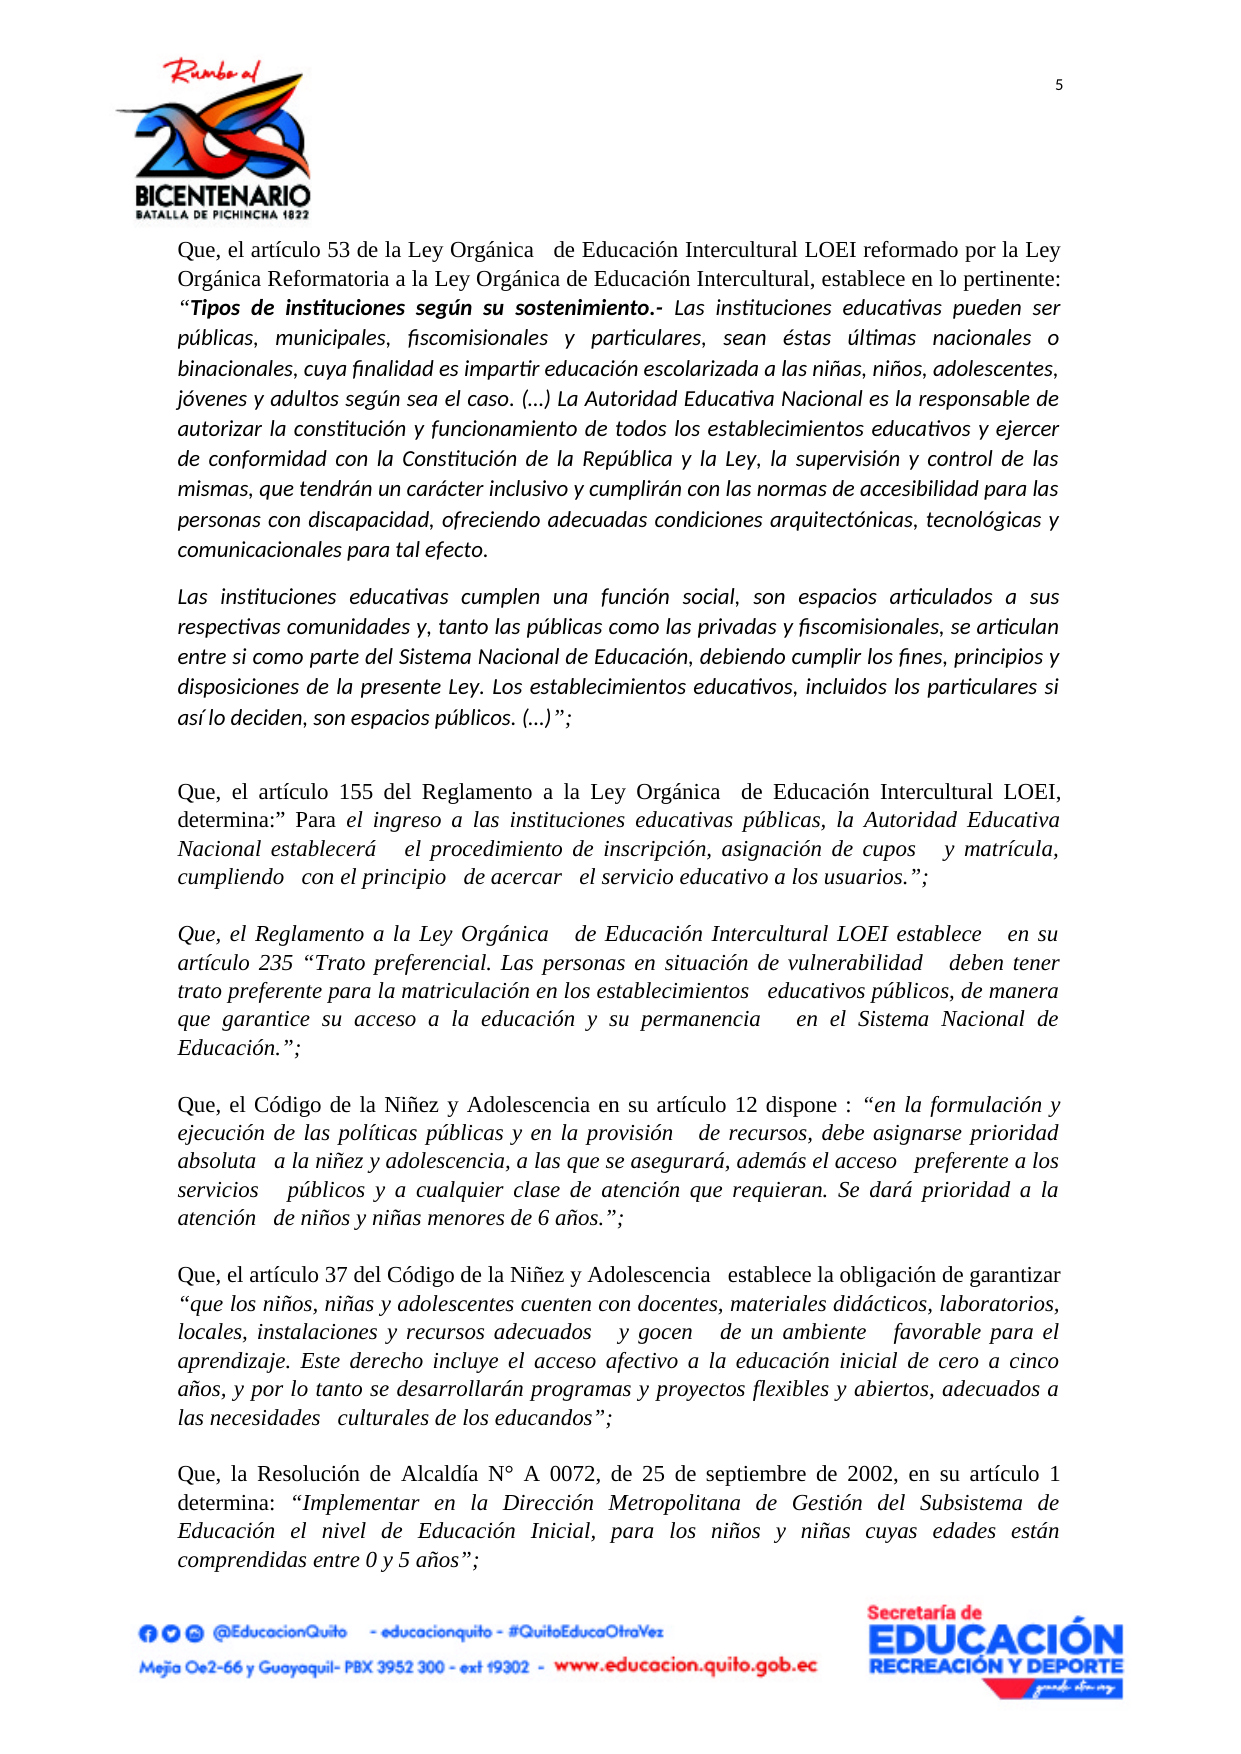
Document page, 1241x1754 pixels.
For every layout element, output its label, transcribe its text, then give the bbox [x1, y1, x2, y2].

picture [87, 1582, 1182, 1743]
text Que, la Resolución de Alcaldía N° A 0072, de 25 de septiembre de 2002, en su artículo 1 determina: “Implementar en la Dirección Metropolitana de Gestión del Subsistema de Educación el nivel de Educación Inicial, para los niños y niñas cuyas edades están comprendidas entre 0 y 5 años”; [177, 1460, 1063, 1572]
text Las instituciones educativas cumplen una función social, son espacios articulados a sus respectivas comunidades y, tanto las públicas como las privadas y fiscomisionales, se articulan entre si como parte del Sistema Nacional de Educación, debiendo cumplir los fines, principios y disposiciones de la presente Ley. Los establecimientos educativos, incluidos los particulares si así lo deciden, son espacios públicos. (…)”; [177, 582, 1063, 731]
text Que, el Reglamento a la Ley Orgánica de Educación Intercultural LOEI establece en su artículo 235 “Trato preferencial. Las personas en situación de vulnerabilidad deben tener trato preferente para la matriculación en los establecimientos educativos públicos, de manera que garantice su acceso a la educación y su permanencia en el Sistema Nacional de Educación.”; [177, 920, 1063, 1060]
text Que, el artículo 155 del Reglamento a la Ley Orgánica de Educación Intercultural LOEI, determina:” Para el ingreso a las instituciones educativas públicas, la Autoridad Educativa Nacional establecerá el procedimiento de inscripción, asignación de cupos y matrícula, cumpliendo con el principio de acercar el servicio educativo a los usuarios.”; [177, 778, 1063, 889]
text Que, el Código de la Niñez y Adolescencia en su artículo 12 dispone : “en la formulación y ejecución de las políticas públicas y en la provisión de recursos, debe asignarse prioridad absoluta a la niñez y adolescencia, a las que se asegurará, además el acceso preferente a los servicios públicos y a cualquier clase de atención que requieran. Se dará prioridad a la atención de niños y niñas menores de 6 años.”; [177, 1091, 1063, 1231]
text Que, el artículo 53 de la Ley Orgánica de Educación Intercultural LOEI reformado por la Ley Orgánica Reformatoria a la Ley Orgánica de Educación Intercultural, establece en lo pertinente: “Tipos de instituciones según su sostenimiento.- Las instituciones educativas pueden ser públicas, municipales, fiscomisionales y particulares, sean éstas últimas nacionales o binacionales, cuya finalidad es impartir educación escolarizada a las niñas, niños, adolescentes, jóvenes y adultos según sea el caso. (…) La Autoridad Educativa Nacional es la responsable de autorizar la constitución y funcionamiento de todos los establecimientos educativos y ejercer de conformidad con la Constitución de la República y la Ley, la supervisión y control de las mismas, que tendrán un carácter inclusivo y cumplirán con las normas de accesibilidad para las personas con discapacidad, ofreciendo adecuadas condiciones arquitectónicas, tecnológicas y comunicacionales para tal efecto. [177, 236, 1063, 563]
text Que, el artículo 37 del Código de la Niñez y Adolescencia establece la obligación de garantizar “que los niños, niñas y adolescentes cuenten con docentes, materiales didácticos, laboratorios, locales, instalaciones y recursos adecuados y gocen de un ambiente favorable para el aprendizaje. Este derecho incluye el acceso afectivo a la educación inicial de cero a cinco años, y por lo tanto se desarrollarán programas y proyectos flexibles y abiertos, adecuados a las necesidades culturales de los educandos”; [177, 1261, 1063, 1430]
picture [106, 17, 326, 237]
